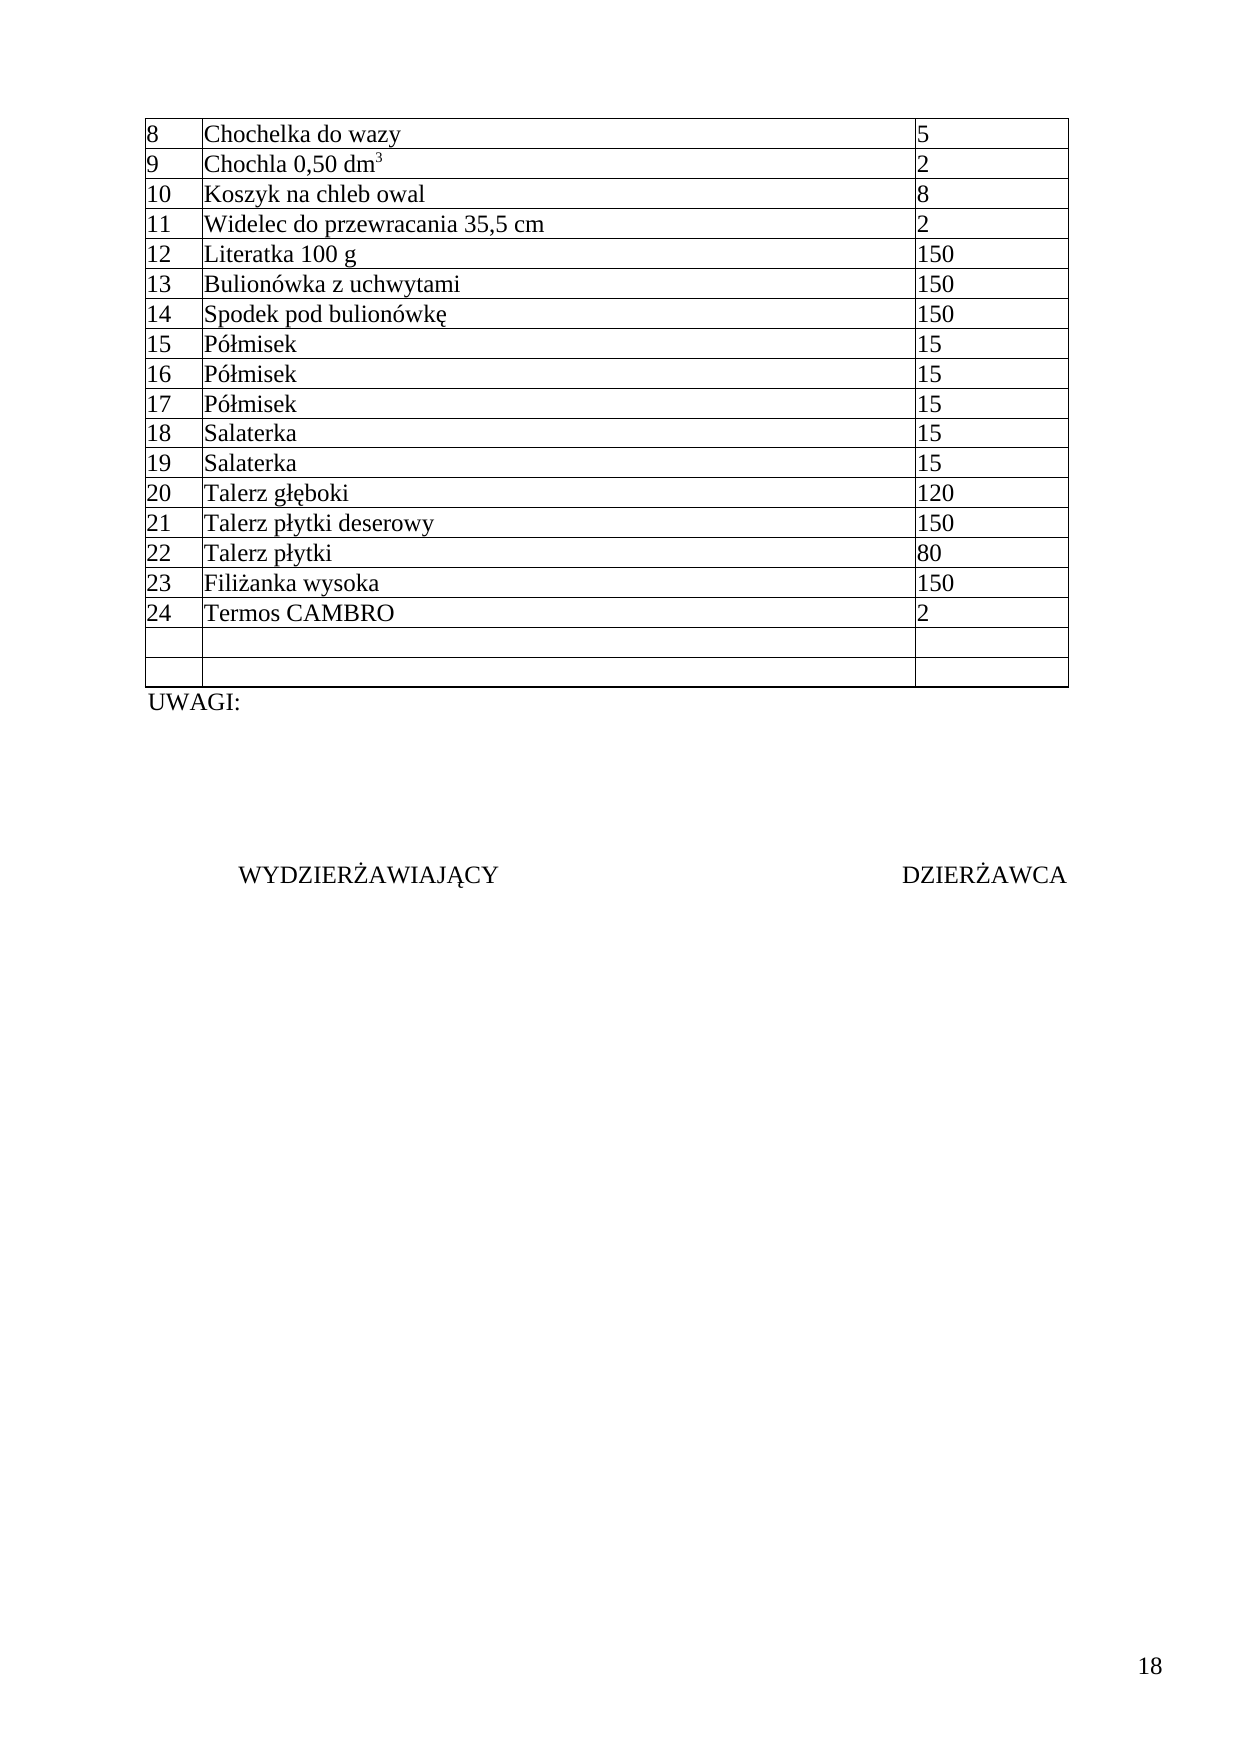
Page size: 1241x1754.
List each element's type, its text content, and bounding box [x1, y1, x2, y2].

table_cell 15 [916, 419, 1068, 447]
table_cell Bulionówka z uchwytami [203, 269, 915, 298]
table_cell [146, 628, 202, 657]
table_cell 150 [916, 299, 1068, 328]
text UWAGI: [148, 687, 1157, 716]
table_cell 12 [146, 239, 202, 268]
table_cell 22 [146, 538, 202, 567]
table_cell 150 [916, 508, 1068, 537]
table_cell 10 [146, 179, 202, 208]
table_cell Chochelka do wazy [203, 119, 915, 148]
table_cell 15 [146, 329, 202, 358]
table_cell 15 [916, 448, 1068, 477]
table_cell 19 [146, 448, 202, 477]
table_cell 18 [146, 419, 202, 447]
table_cell Salaterka [203, 419, 915, 447]
table_cell 21 [146, 508, 202, 537]
table_cell 8 [146, 119, 202, 148]
table_cell 15 [916, 329, 1068, 358]
table_cell Półmisek [203, 389, 915, 417]
table_cell Półmisek [203, 329, 915, 358]
table_cell 150 [916, 239, 1068, 268]
table_cell Salaterka [203, 448, 915, 477]
table_cell Chochla 0,50 dm3 [203, 149, 915, 178]
table_cell 20 [146, 478, 202, 507]
table_cell 23 [146, 568, 202, 597]
table_cell 150 [916, 568, 1068, 597]
table_cell 13 [146, 269, 202, 298]
table_cell [203, 628, 915, 657]
table_cell [916, 658, 1068, 686]
table_cell Talerz płytki [203, 538, 915, 567]
table_cell [146, 658, 202, 686]
table_cell Talerz płytki deserowy [203, 508, 915, 537]
text WYDZIERŻAWIAJĄCY DZIERŻAWCA [148, 860, 1157, 889]
table_cell 24 [146, 598, 202, 627]
table_cell Talerz głęboki [203, 478, 915, 507]
table_cell 2 [916, 209, 1068, 238]
table_cell Filiżanka wysoka [203, 568, 915, 597]
table_cell Termos CAMBRO [203, 598, 915, 627]
table_cell [916, 628, 1068, 657]
table_cell 17 [146, 389, 202, 417]
table_cell 120 [916, 478, 1068, 507]
table_cell 2 [916, 149, 1068, 178]
table_cell 5 [916, 119, 1068, 148]
table_cell 9 [146, 149, 202, 178]
table_cell [203, 658, 915, 686]
table_cell 16 [146, 359, 202, 387]
table_cell 14 [146, 299, 202, 328]
table_cell 15 [916, 359, 1068, 387]
table_cell Literatka 100 g [203, 239, 915, 268]
table_cell 8 [916, 179, 1068, 208]
table_cell Koszyk na chleb owal [203, 179, 915, 208]
table_cell Półmisek [203, 359, 915, 387]
table_cell Widelec do przewracania 35,5 cm [203, 209, 915, 238]
table_cell 2 [916, 598, 1068, 627]
table_cell 15 [916, 389, 1068, 417]
table_cell 80 [916, 538, 1068, 567]
table_cell 11 [146, 209, 202, 238]
table_cell Spodek pod bulionówkę [203, 299, 915, 328]
table_cell 150 [916, 269, 1068, 298]
